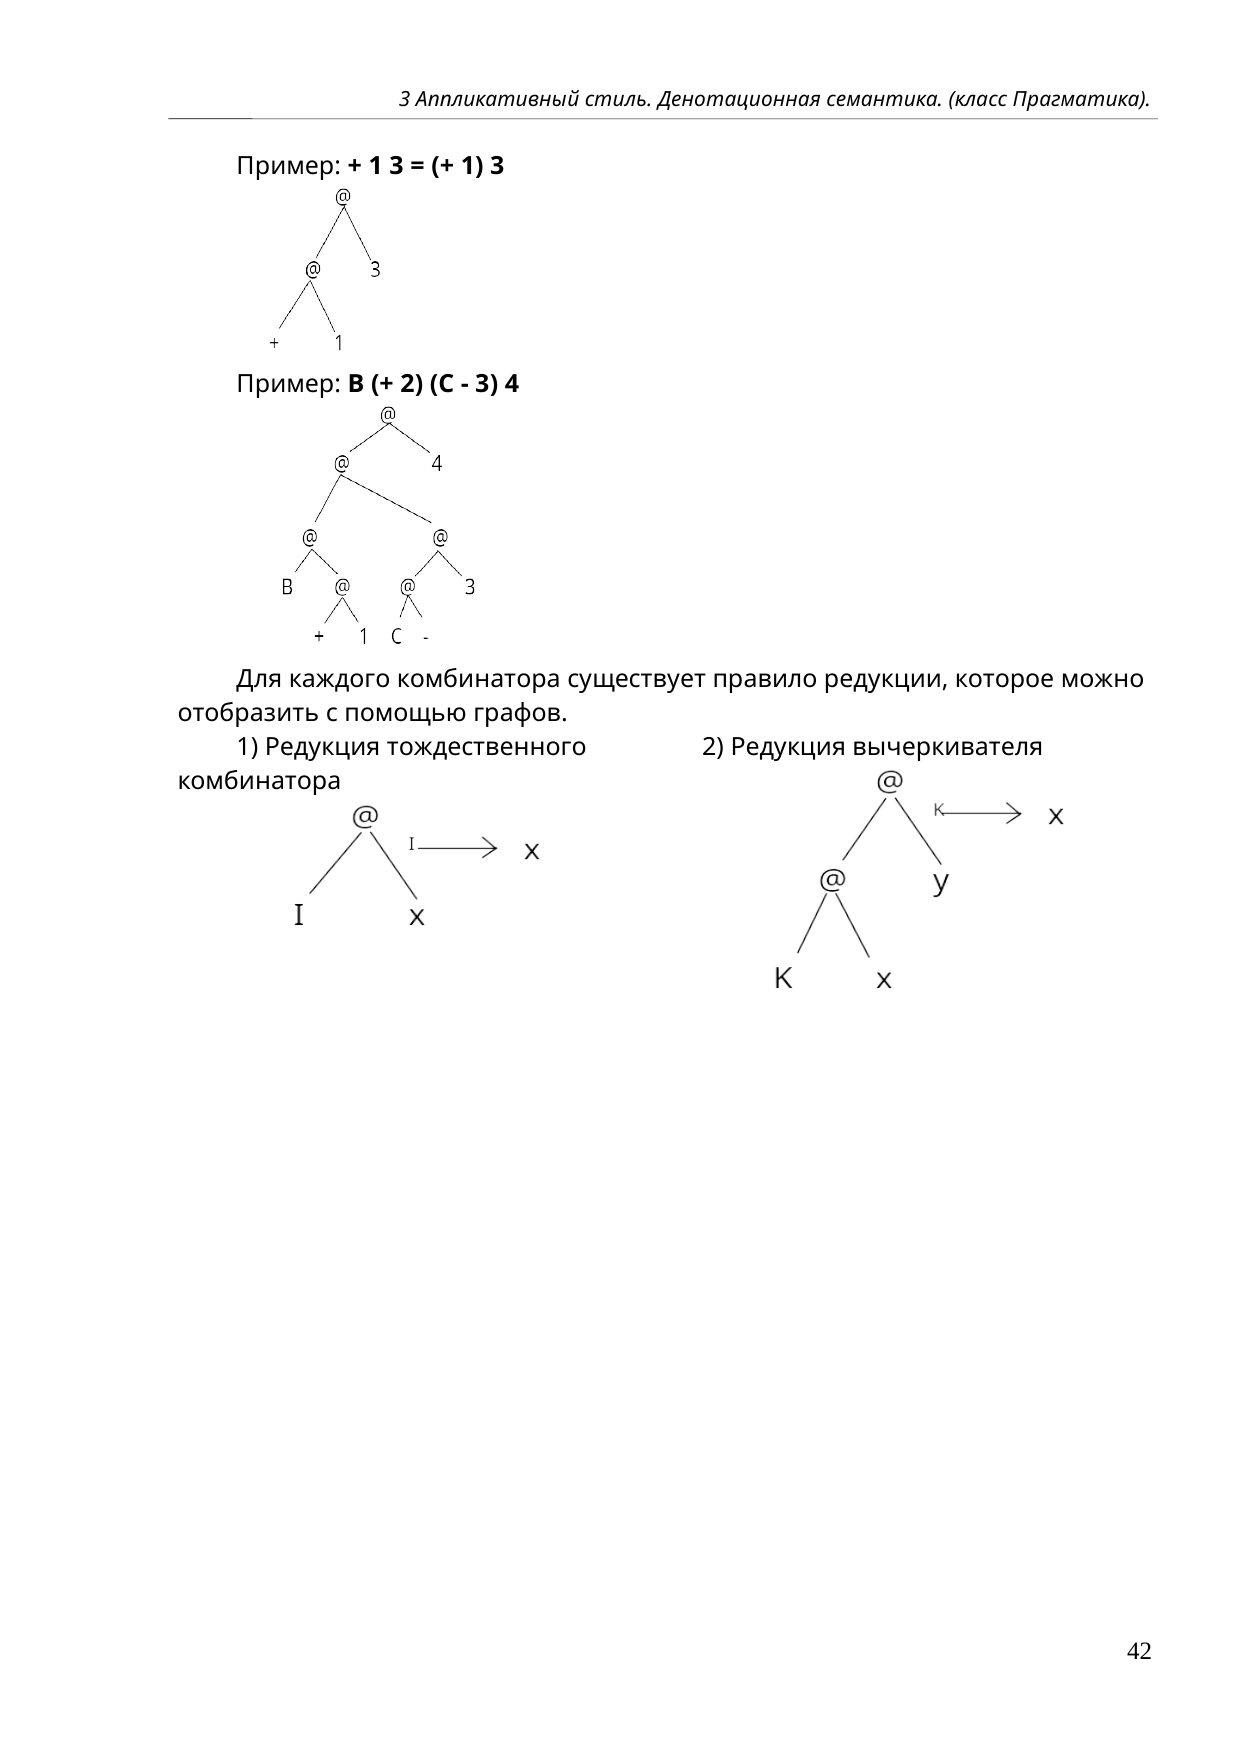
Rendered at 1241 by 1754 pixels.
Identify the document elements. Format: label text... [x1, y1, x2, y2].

text Пример: + 1 3 = (+ 1) 3 [177, 148, 1152, 182]
text Пример: B (+ 2) (C - 3) 4 [177, 366, 1152, 400]
text 2) Редукция вычеркивателя [177, 797, 627, 942]
text 1) Редукция тождественного комбинатора [177, 729, 627, 797]
text Для каждого комбинатора существует правило редукции, которое можно отобразить с помощью графов. [177, 661, 1152, 729]
